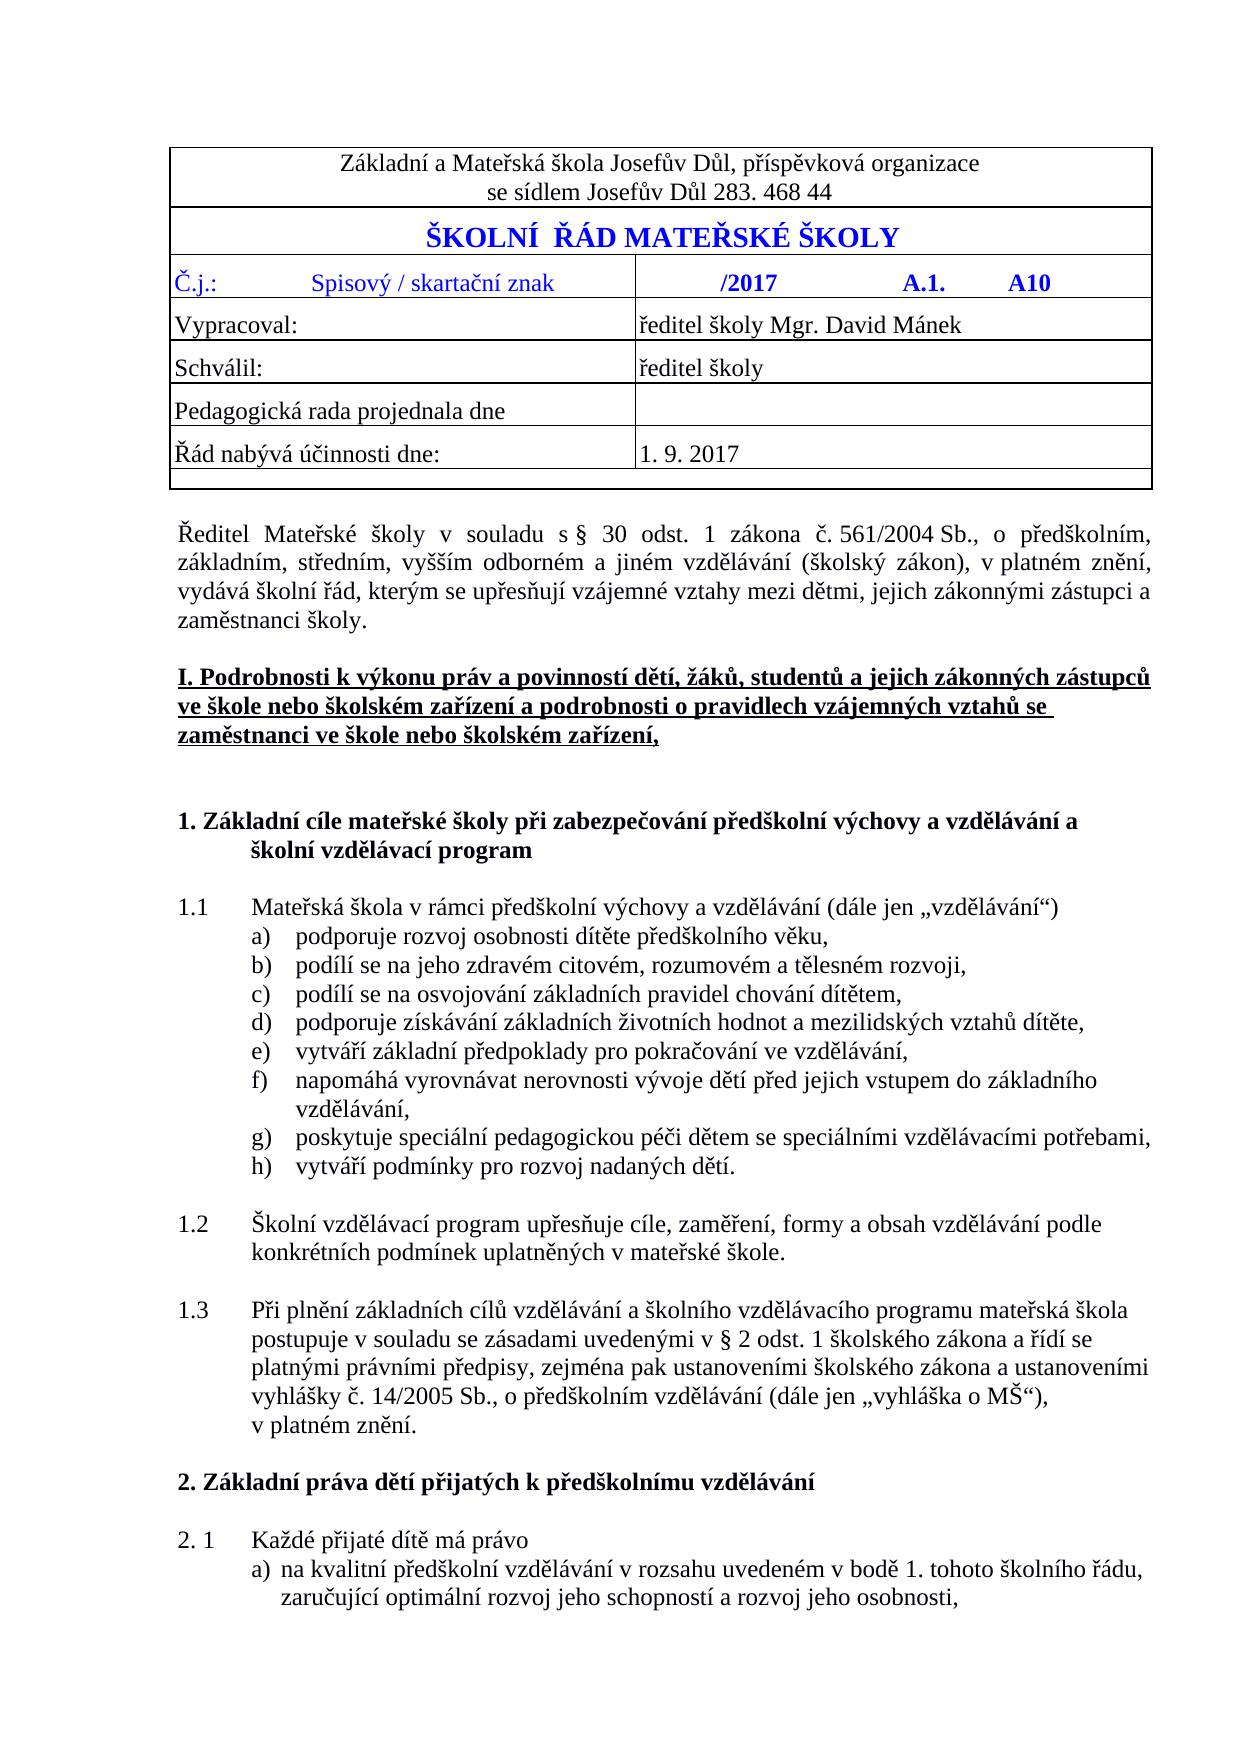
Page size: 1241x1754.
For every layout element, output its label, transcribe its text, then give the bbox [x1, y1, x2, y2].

list podílí se na jeho zdravém citovém, rozumovém a tělesném rozvoji, [251, 950, 1152, 979]
table_cell Řád nabývá účinnosti dne: [171, 426, 635, 468]
text 2. 1 Každé přijaté dítě má právo [177, 1525, 1152, 1554]
list podporuje získávání základních životních hodnot a mezilidských vztahů dítěte, [251, 1007, 1152, 1036]
list vytváří základní předpoklady pro pokračování ve vzdělávání, [251, 1036, 1152, 1065]
table_cell ředitel školy [636, 341, 1151, 382]
subtitle 1. Základní cíle mateřské školy při zabezpečování předškolní výchovy a vzdělávání a školní vzdělávací program [177, 806, 1152, 864]
text 1.1 Mateřská škola v rámci předškolní výchovy a vzdělávání (dále jen „vzdělávání“) [177, 892, 1152, 921]
text 1.3 Při plnění základních cílů vzdělávání a školního vzdělávacího programu mateřská škola postupuje v souladu se zásadami uvedenými v § 2 odst. 1 školského zákona a řídí se platnými právními předpisy, zejména pak ustanoveními školského zákona a ustanoveními vyhlášky č. 14/2005 Sb., o předškolním vzdělávání (dále jen „vyhláška o MŠ“), v platném znění. [177, 1295, 1152, 1439]
text 1.2 Školní vzdělávací program upřesňuje cíle, zaměření, formy a obsah vzdělávání podle konkrétních podmínek uplatněných v mateřské škole. [177, 1209, 1152, 1266]
table_cell Pedagogická rada projednala dne [171, 384, 635, 425]
table_cell Schválil: [171, 341, 635, 382]
list podílí se na osvojování základních pravidel chování dítětem, [251, 979, 1152, 1007]
text I. Podrobnosti k výkonu práv a povinností dětí, žáků, studentů a jejich zákonných zástupců ve škole nebo školském zařízení a podrobnosti o pravidlech vzájemných vztahů se zaměstnanci ve škole nebo školském zařízení, [177, 662, 1152, 749]
table_cell [171, 469, 1151, 488]
table_cell ředitel školy Mgr. David Mánek [636, 298, 1151, 339]
table_cell /2017 A.1. A10 [636, 255, 1151, 296]
table_cell Č.j.: Spisový / skartační znak [171, 255, 635, 296]
list podporuje rozvoj osobnosti dítěte předškolního věku, [251, 921, 1152, 950]
table_cell ŠKOLNÍ ŘÁD MATEŘSKÉ ŠKOLY [171, 208, 1151, 253]
table_cell 1. 9. 2017 [636, 426, 1151, 468]
table_cell [636, 384, 1151, 425]
list vytváří podmínky pro rozvoj nadaných dětí. [251, 1151, 1152, 1180]
text Ředitel Mateřské školy v souladu s § 30 odst. 1 zákona č. 561/2004 Sb., o předškolním, základním, středním, vyšším odborném a jiném vzdělávání (školský zákon), v platném znění, vydává školní řád, kterým se upřesňují vzájemné vztahy mezi dětmi, jejich zákonnými zástupci a zaměstnanci školy. [177, 519, 1152, 634]
subtitle 2. Základní práva dětí přijatých k předškolnímu vzdělávání [177, 1467, 1152, 1496]
table_cell Vypracoval: [171, 298, 635, 339]
list poskytuje speciální pedagogickou péči dětem se speciálními vzdělávacími potřebami, [251, 1122, 1152, 1151]
list napomáhá vyrovnávat nerovnosti vývoje dětí před jejich vstupem do základního vzdělávání, [251, 1065, 1152, 1122]
table_header Základní a Mateřská škola Josefův Důl, příspěvková organizace se sídlem Josefův Důl 283. 468 44 [171, 148, 1151, 206]
list na kvalitní předškolní vzdělávání v rozsahu uvedeném v bodě 1. tohoto školního řádu, zaručující optimální rozvoj jeho schopností a rozvoj jeho osobnosti, [251, 1554, 1152, 1611]
